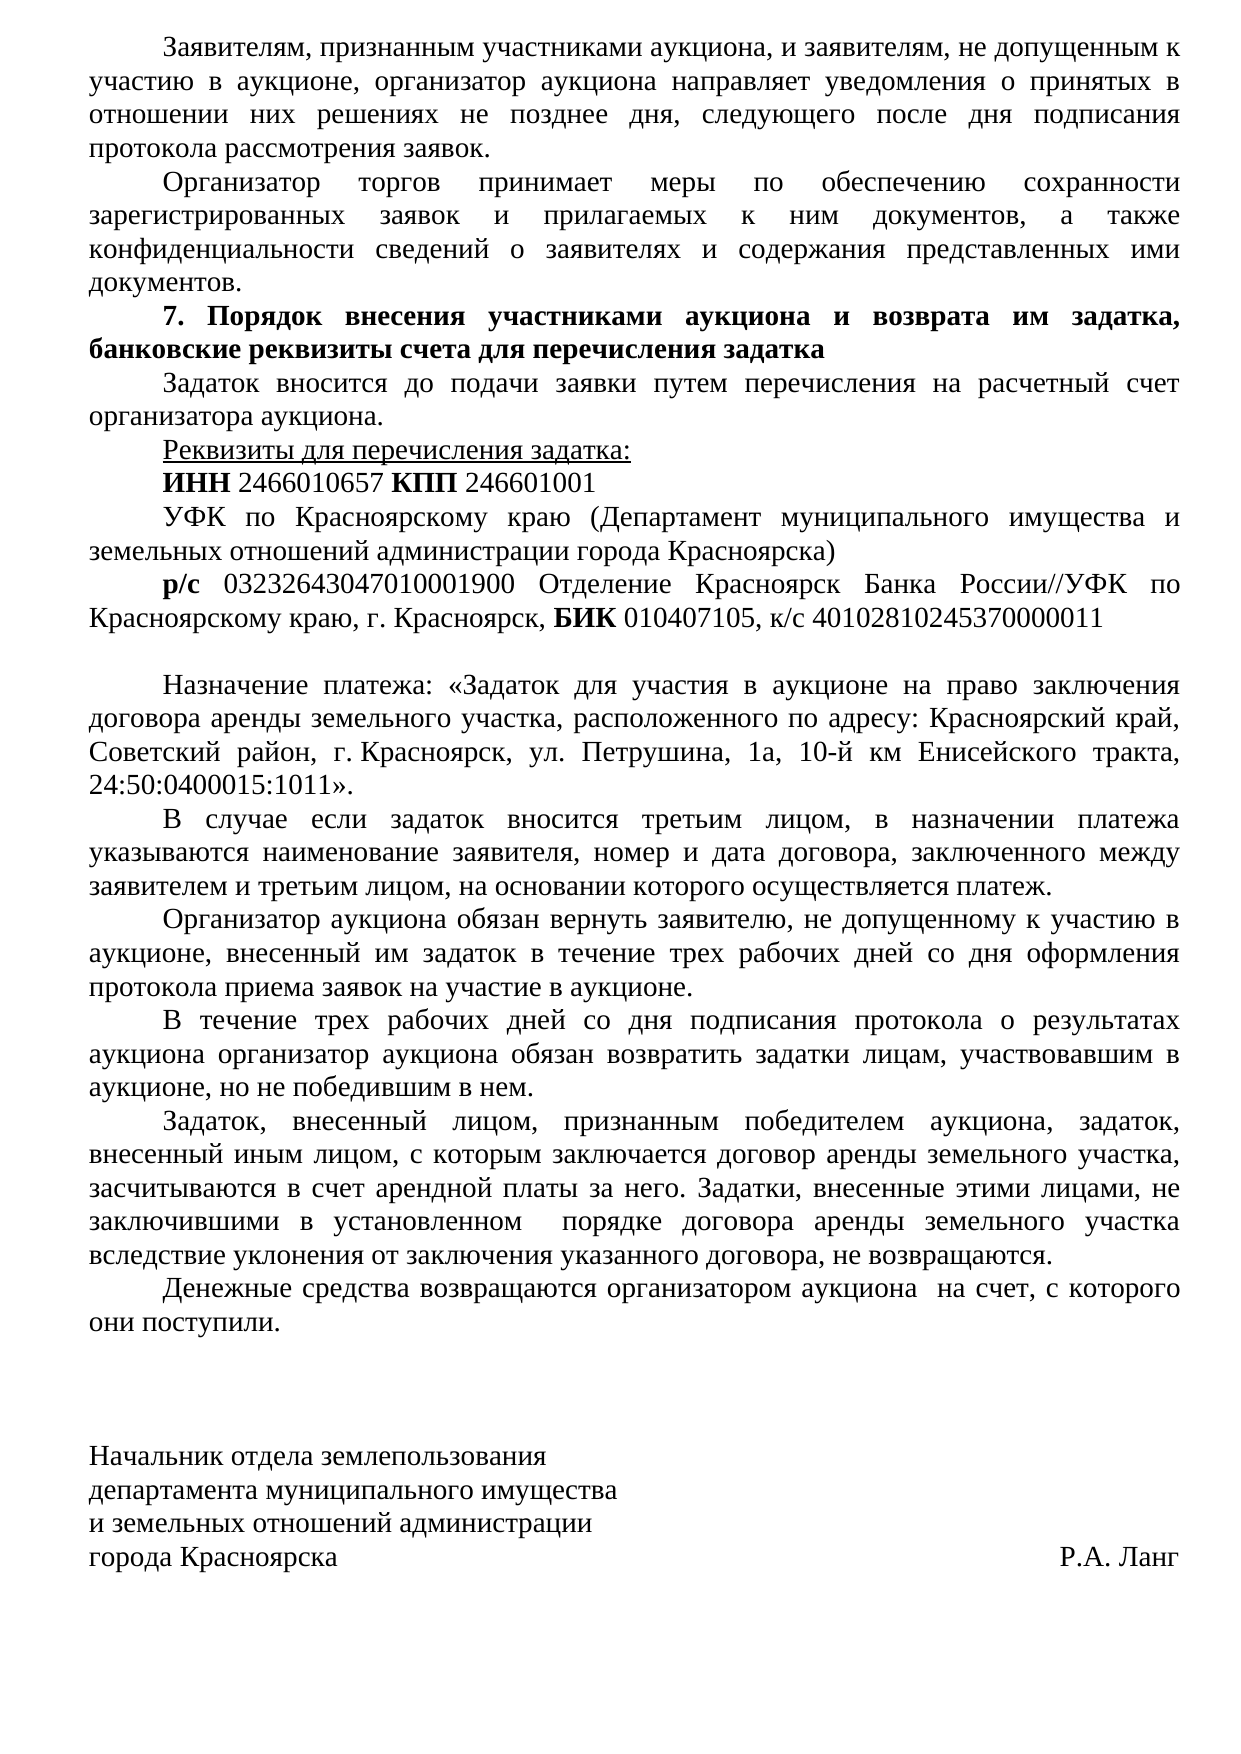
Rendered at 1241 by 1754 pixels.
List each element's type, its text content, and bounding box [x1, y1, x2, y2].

title В случае если задаток вносится третьим лицом, в назначении платежа указываются наименование заявителя, номер и дата договора, заключенного между заявителем и третьим лицом, на основании которого осуществляется платеж. [89, 801, 1181, 902]
text Организатор торгов принимает меры по обеспечению сохранности зарегистрированных заявок и прилагаемых к ним документов, а также конфиденциальности сведений о заявителях и содержания представленных ими документов. [89, 164, 1181, 298]
text Реквизиты для перечисления задатка: [89, 432, 1181, 466]
text ИНН 2466010657 КПП 246601001 [89, 466, 1181, 499]
text департамента муниципального имущества и земельных отношений администрации города Красноярска Р.А. Ланг [89, 1472, 1181, 1572]
text Заявителям, признанным участниками аукциона, и заявителям, не допущенным к участию в аукционе, организатор аукциона направляет уведомления о принятых в отношении них решениях не позднее дня, следующего после дня подписания протокола рассмотрения заявок. [89, 29, 1181, 164]
text 7. Порядок внесения участниками аукциона и возврата им задатка, банковские реквизиты счета для перечисления задатка [89, 298, 1181, 365]
text Задаток, внесенный лицом, признанным победителем аукциона, задаток, внесенный иным лицом, с которым заключается договор аренды земельного участка, засчитываются в счет арендной платы за него. Задатки, внесенные этими лицами, не заключившими в установленном порядке договора аренды земельного участка вследствие уклонения от заключения указанного договора, не возвращаются. [89, 1103, 1181, 1271]
text Организатор аукциона обязан вернуть заявителю, не допущенному к участию в аукционе, внесенный им задаток в течение трех рабочих дней со дня оформления протокола приема заявок на участие в аукционе. [89, 902, 1181, 1002]
text В течение трех рабочих дней со дня подписания протокола о результатах аукциона организатор аукциона обязан возвратить задатки лицам, участвовавшим в аукционе, но не победившим в нем. [89, 1002, 1181, 1103]
text Денежные средства возвращаются организатором аукциона на счет, с которого они поступили. [89, 1271, 1181, 1338]
title Назначение платежа: «Задаток для участия в аукционе на право заключения договора аренды земельного участка, расположенного по адресу: Красноярский край, Советский район, г. Красноярск, ул. Петрушина, 1а, 10-й км Енисейского тракта, 24:50:0400015:1011». [89, 667, 1181, 801]
text р/с 03232643047010001900 Отделение Красноярск Банка России//УФК по Красноярскому краю, г. Красноярск, БИК 010407105, к/с 40102810245370000011 [89, 566, 1181, 633]
text Задаток вносится до подачи заявки путем перечисления на расчетный счет организатора аукциона. [89, 365, 1181, 432]
text УФК по Красноярскому краю (Департамент муниципального имущества и земельных отношений администрации города Красноярска) [89, 499, 1181, 566]
text Начальник отдела землепользования [89, 1438, 1181, 1472]
